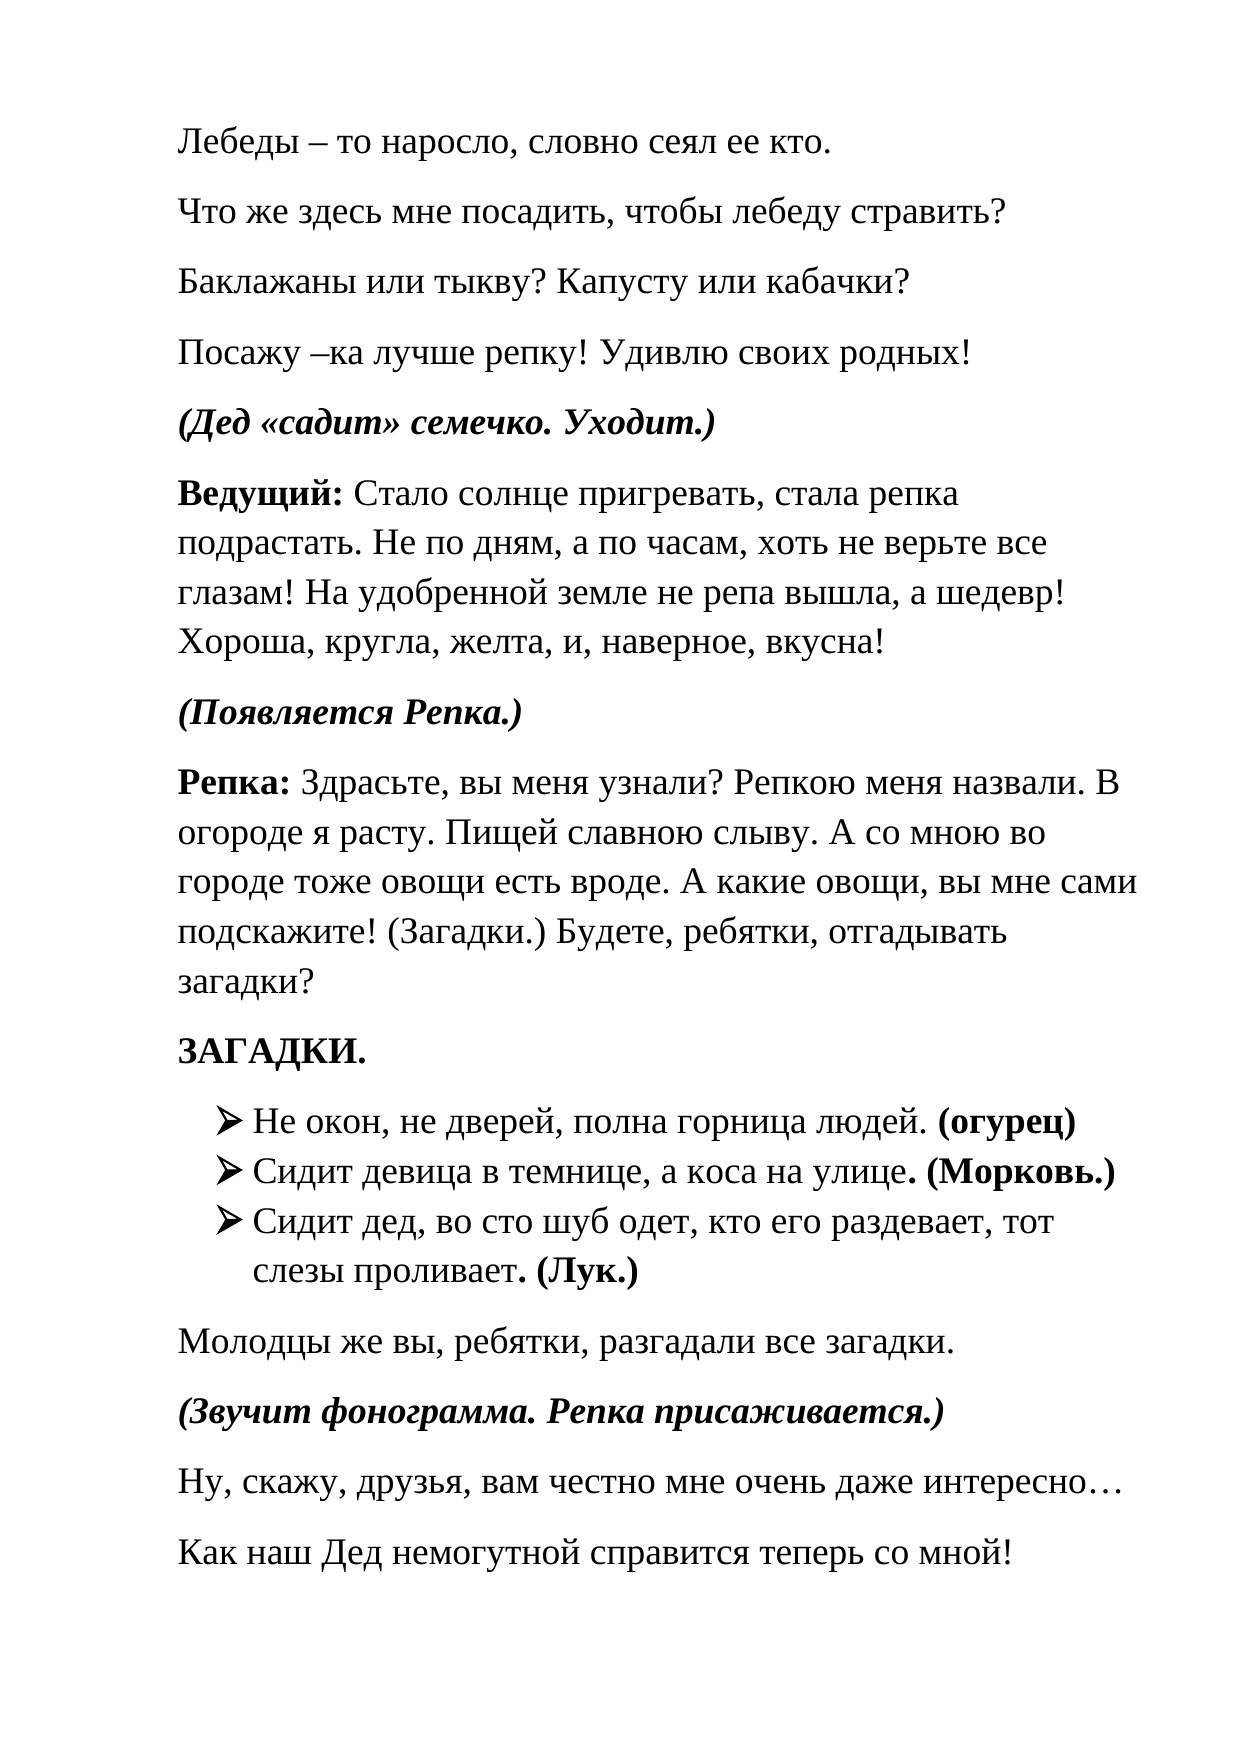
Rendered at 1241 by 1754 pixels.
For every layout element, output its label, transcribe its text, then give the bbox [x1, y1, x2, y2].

text Репка: Здрасьте, вы меня узнали? Репкою меня назвали. В огороде я расту. Пищей славною слыву. А со мною во городе тоже овощи есть вроде. А какие овощи, вы мне сами подскажите! (Загадки.) Будете, ребятки, отгадывать загадки? [177, 760, 1152, 1001]
list Сидит девица в темнице, а коса на улице. (Морковь.) [215, 1148, 1152, 1192]
text Что же здесь мне посадить, чтобы лебеду стравить? [177, 188, 1152, 232]
text Баклажаны или тыкву? Капусту или кабачки? [177, 259, 1152, 302]
text Посажу –ка лучше репку! Удивлю своих родных! [177, 329, 1152, 372]
text Лебеды – то наросло, словно сеял ее кто. [177, 118, 1152, 161]
list Не окон, не дверей, полна горница людей. (огурец) [215, 1099, 1152, 1142]
text Ведущий: Стало солнце пригревать, стала репка подрастать. Не по дням, а по часам, хоть не верьте все глазам! На удобренной земле не репа вышла, а шедевр! Хороша, кругла, желта, и, наверное, вкусна! [177, 470, 1152, 662]
list Сидит дед, во сто шуб одет, кто его раздевает, тот слезы проливает. (Лук.) [215, 1198, 1152, 1291]
text Молодцы же вы, ребятки, разгадали все загадки. [177, 1318, 1152, 1361]
text (Звучит фонограмма. Репка присаживается.) [177, 1388, 1152, 1432]
text Ну, скажу, друзья, вам честно мне очень даже интересно… [177, 1459, 1152, 1502]
text (Дед «садит» семечко. Уходит.) [177, 400, 1152, 443]
text ЗАГАДКИ. [177, 1028, 1152, 1072]
text Как наш Дед немогутной справится теперь со мной! [177, 1529, 1152, 1572]
text (Появляется Репка.) [177, 689, 1152, 732]
